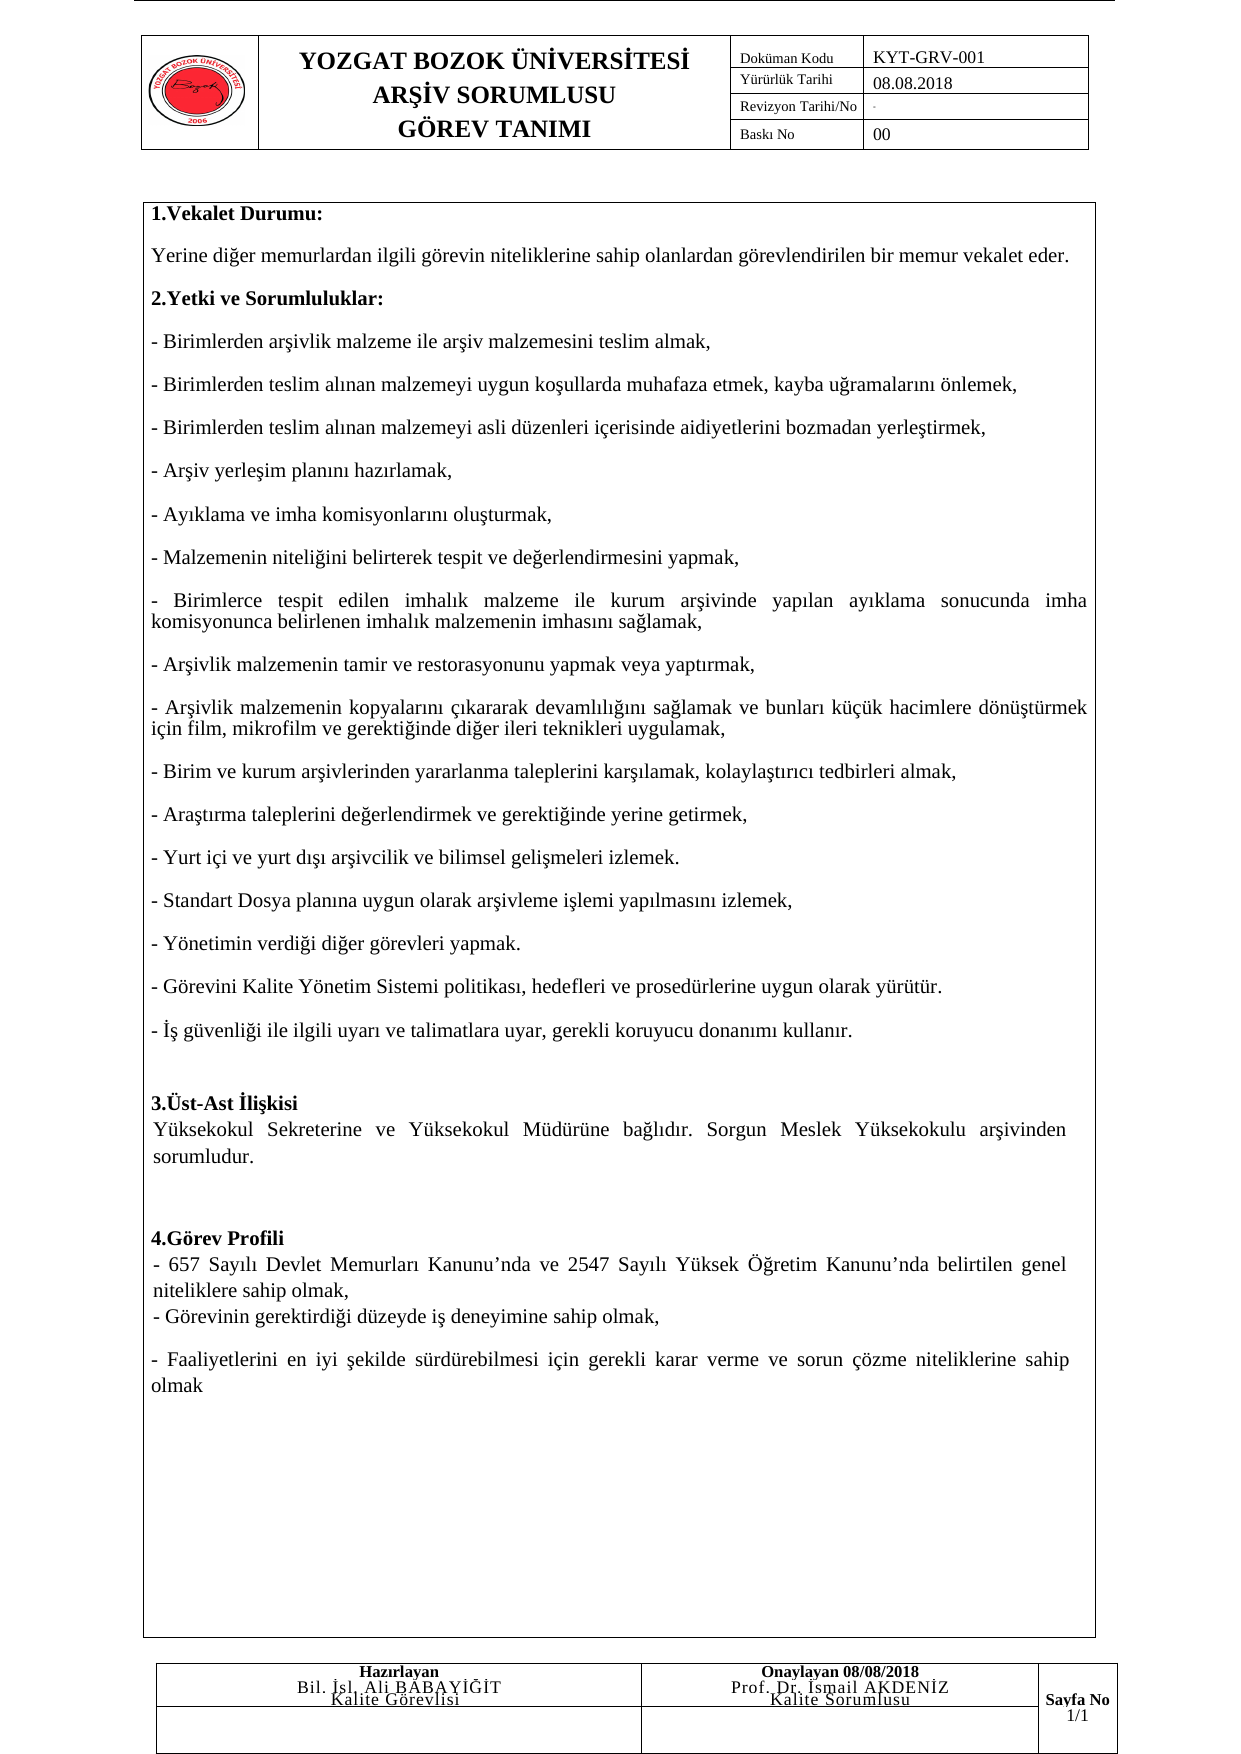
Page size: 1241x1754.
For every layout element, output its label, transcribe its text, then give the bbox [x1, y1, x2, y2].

picture [148, 55, 245, 126]
table_header 1.Vekalet Durumu: Yerine diğer memurlardan ilgili görevin niteliklerine sahip olanlardan görevlendirilen bir memur vekalet eder. 2.Yetki ve Sorumluluklar: - Birimlerden arşivlik malzeme ile arşiv malzemesini teslim almak, - Birimlerden teslim alınan malzemeyi uygun koşullarda muhafaza etmek, kayba uğramalarını önlemek, - Birimlerden teslim alınan malzemeyi asli düzenleri içerisinde aidiyetlerini bozmadan yerleştirmek, - Arşiv yerleşim planını hazırlamak, - Ayıklama ve imha komisyonlarını oluşturmak, - Malzemenin niteliğini belirterek tespit ve değerlendirmesini yapmak, - Birimlerce tespit edilen imhalık malzeme ile kurum arşivinde yapılan ayıklama sonucunda imha komisyonunca belirlenen imhalık malzemenin imhasını sağlamak, - Arşivlik malzemenin tamir ve restorasyonunu yapmak veya yaptırmak, - Arşivlik malzemenin kopyalarını çıkararak devamlılığını sağlamak ve bunları küçük hacimlere dönüştürmek için film, mikrofilm ve gerektiğinde diğer ileri teknikleri uygulamak, - Birim ve kurum arşivlerinden yararlanma taleplerini karşılamak, kolaylaştırıcı tedbirleri almak, - Araştırma taleplerini değerlendirmek ve gerektiğinde yerine getirmek, - Yurt içi ve yurt dışı arşivcilik ve bilimsel gelişmeleri izlemek. - Standart Dosya planına uygun olarak arşivleme işlemi yapılmasını izlemek, - Yönetimin verdiği diğer görevleri yapmak. - Görevini Kalite Yönetim Sistemi politikası, hedefleri ve prosedürlerine uygun olarak yürütür. - İş güvenliği ile ilgili uyarı ve talimatlara uyar, gerekli koruyucu donanımı kullanır. 3.Üst-Ast İlişkisi Yüksekokul Sekreterine ve Yüksekokul Müdürüne bağlıdır. Sorgun Meslek Yüksekokulu arşivinden sorumludur. 4.Görev Profili - 657 Sayılı Devlet Memurları Kanunu’nda ve 2547 Sayılı Yüksek Öğretim Kanunu’nda belirtilen genel niteliklere sahip olmak, - Görevinin gerektirdiği düzeyde iş deneyimine sahip olmak, - Faaliyetlerini en iyi şekilde sürdürebilmesi için gerekli karar verme ve sorun çözme niteliklerine sahip olmak [144, 203, 1095, 1637]
